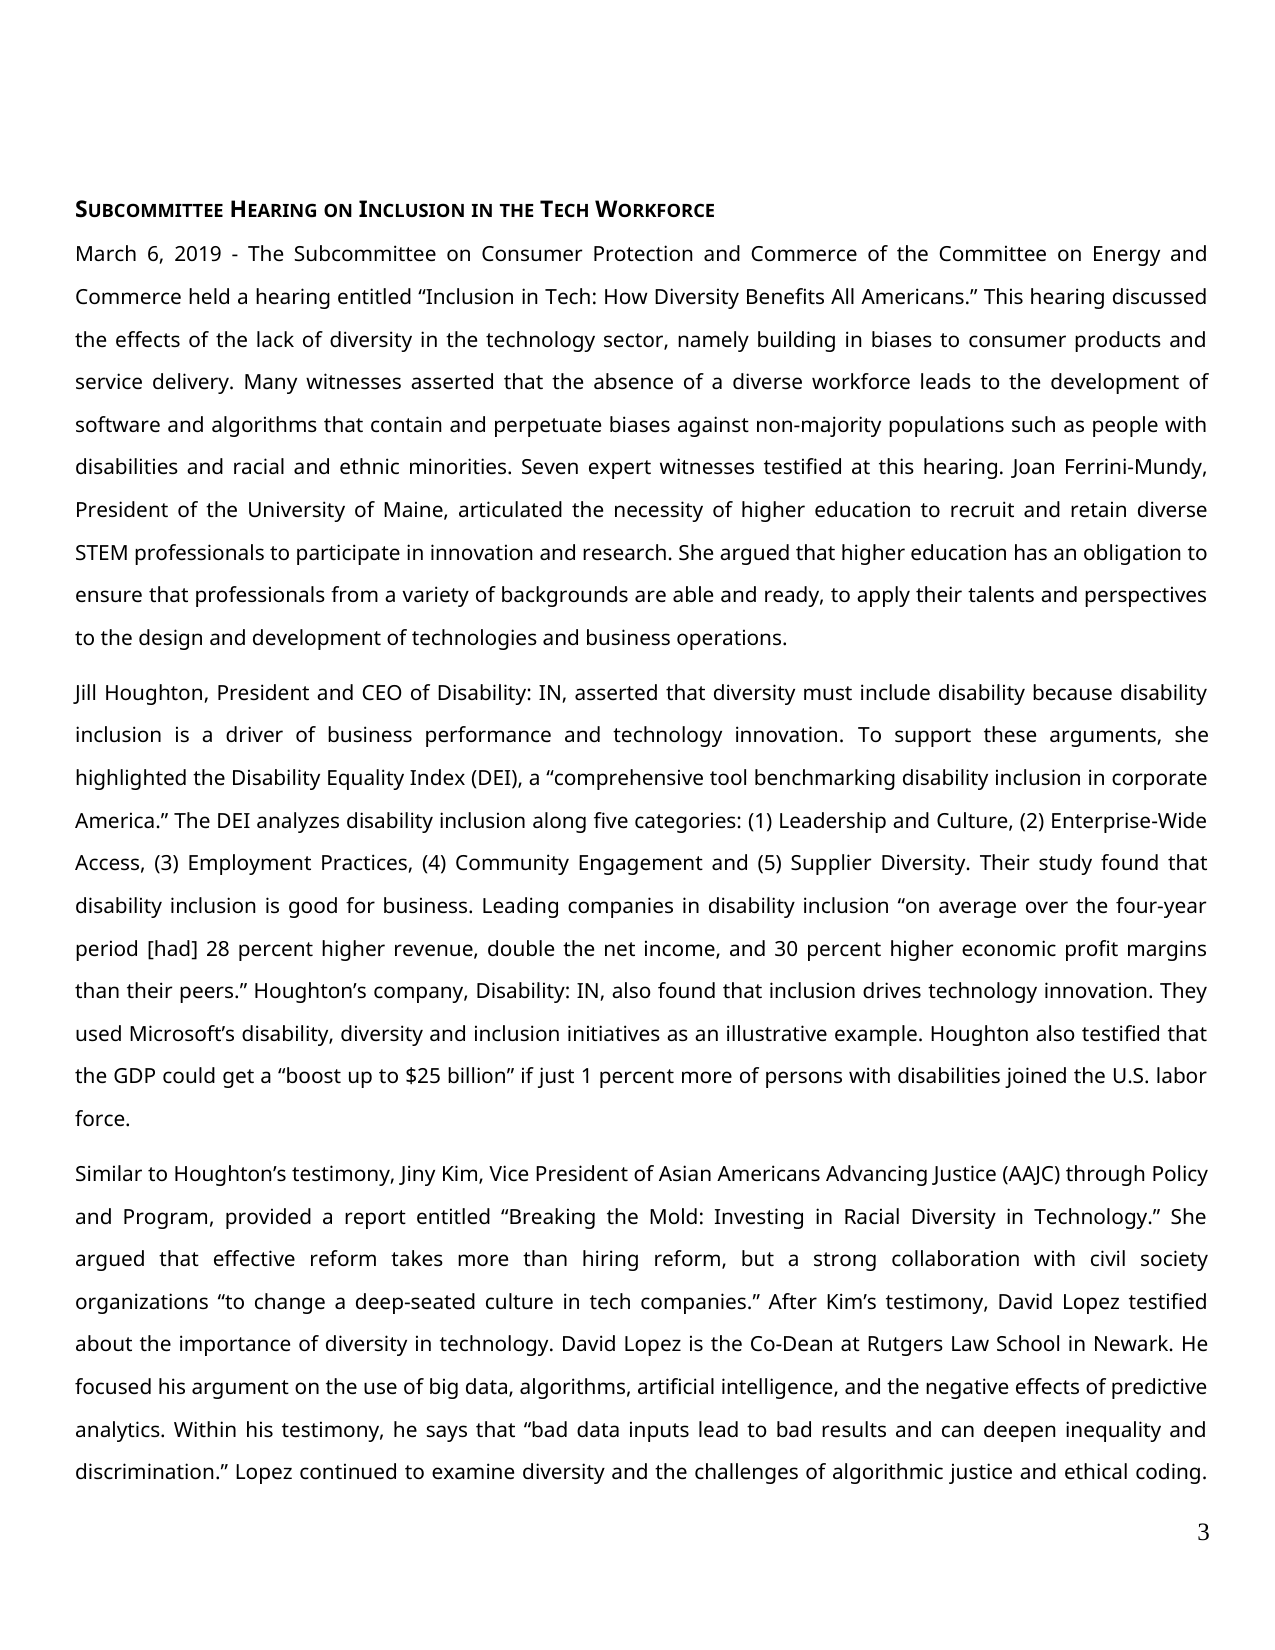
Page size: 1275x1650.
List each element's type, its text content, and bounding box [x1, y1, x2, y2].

text Jill Houghton, President and CEO of Disability: IN, asserted that diversity must include disability because disability inclusion is a driver of business performance and technology innovation. To support these arguments, she highlighted the Disability Equality Index (DEI), a “comprehensive tool benchmarking disability inclusion in corporate America.” The DEI analyzes disability inclusion along five categories: (1) Leadership and Culture, (2) Enterprise-Wide Access, (3) Employment Practices, (4) Community Engagement and (5) Supplier Diversity. Their study found that disability inclusion is good for business. Leading companies in disability inclusion “on average over the four-year period [had] 28 percent higher revenue, double the net income, and 30 percent higher economic profit margins than their peers.” Houghton’s company, Disability: IN, also found that inclusion drives technology innovation. They used Microsoft’s disability, diversity and inclusion initiatives as an illustrative example. Houghton also testified that the GDP could get a “boost up to $25 billion” if just 1 percent more of persons with disabilities joined the U.S. labor force. [75, 678, 1209, 1132]
text Subcommittee Hearing on Inclusion in the Tech Workforce [75, 193, 1209, 224]
text March 6, 2019 - The Subcommittee on Consumer Protection and Commerce of the Committee on Energy and Commerce held a hearing entitled “Inclusion in Tech: How Diversity Benefits All Americans.” This hearing discussed the effects of the lack of diversity in the technology sector, namely building in biases to consumer products and service delivery. Many witnesses asserted that the absence of a diverse workforce leads to the development of software and algorithms that contain and perpetuate biases against non-majority populations such as people with disabilities and racial and ethnic minorities. Seven expert witnesses testified at this hearing. Joan Ferrini-Mundy, President of the University of Maine, articulated the necessity of higher education to recruit and retain diverse STEM professionals to participate in innovation and research. She argued that higher education has an obligation to ensure that professionals from a variety of backgrounds are able and ready, to apply their talents and perspectives to the design and development of technologies and business operations. [75, 239, 1209, 651]
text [75, 1159, 1209, 1486]
